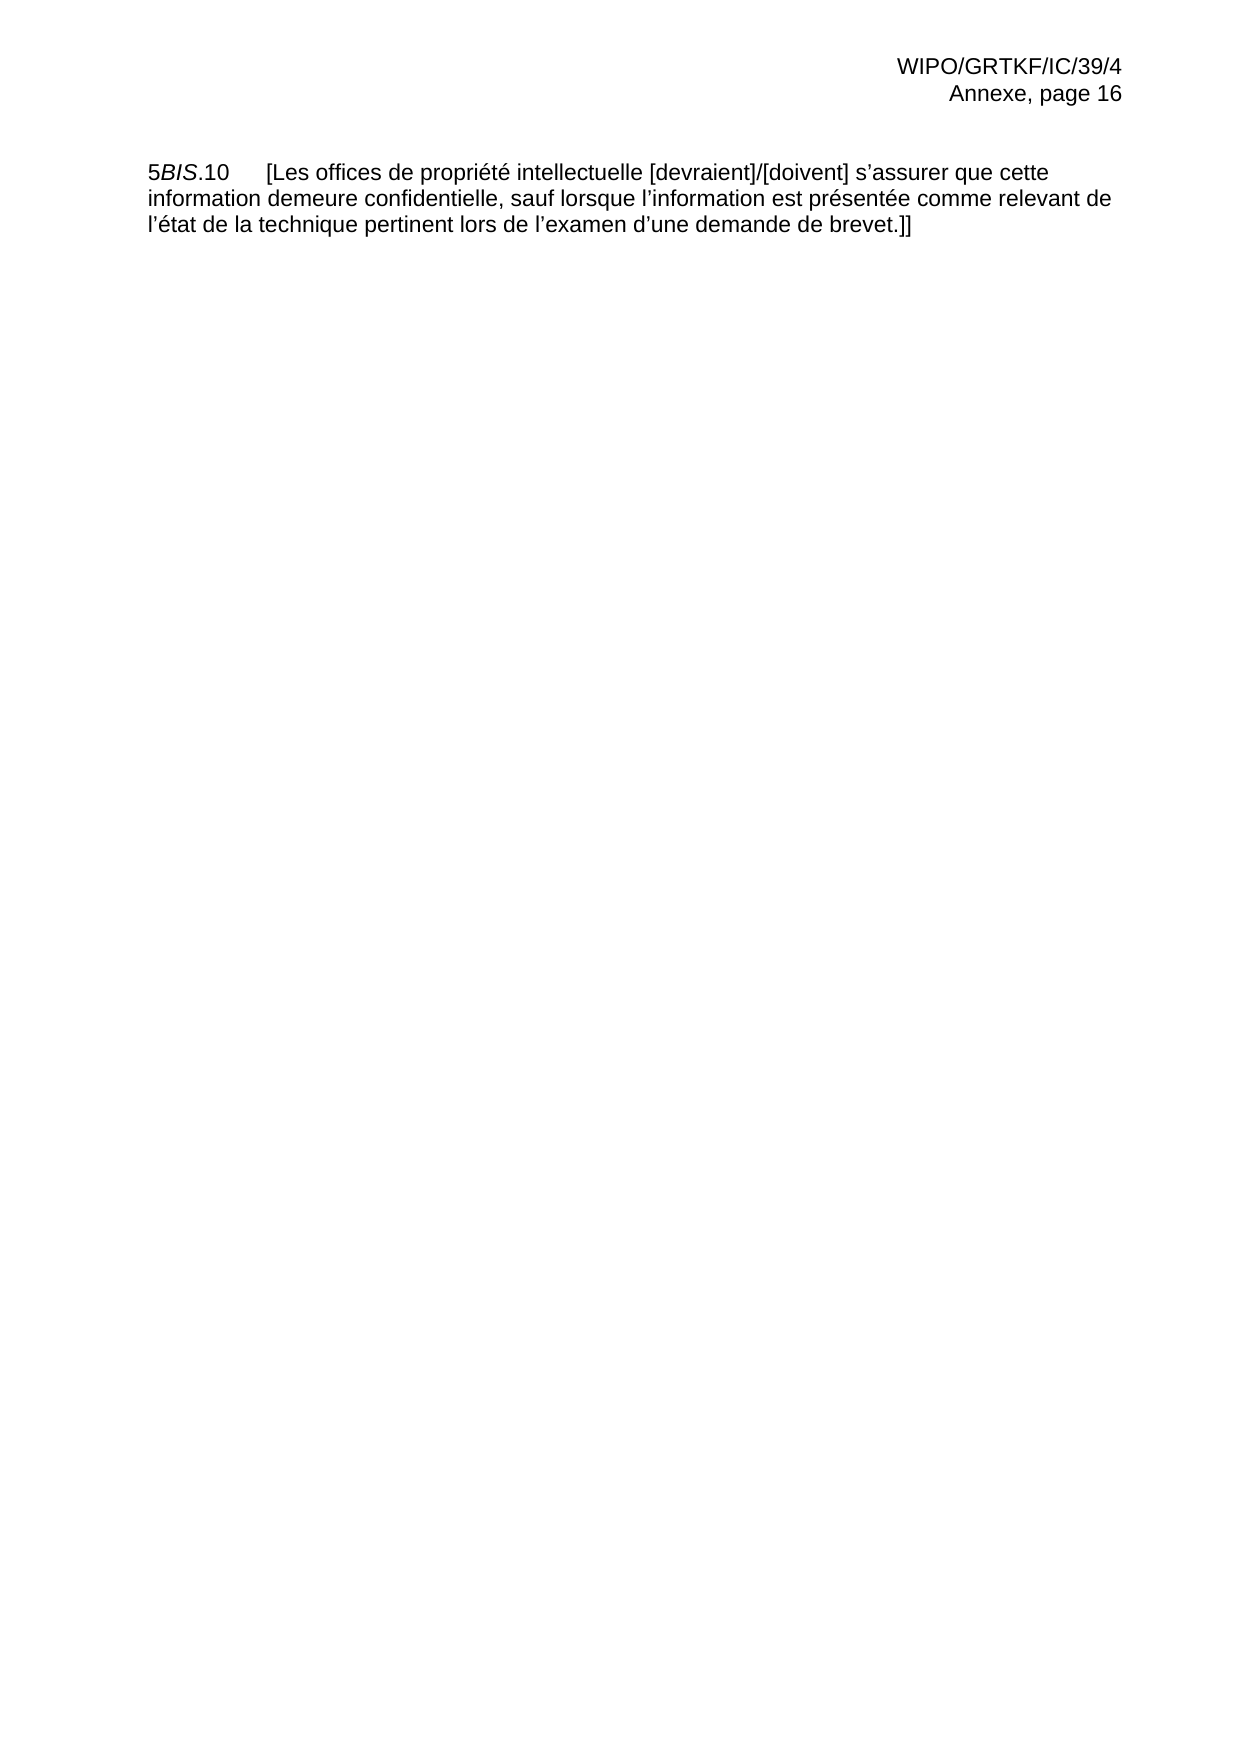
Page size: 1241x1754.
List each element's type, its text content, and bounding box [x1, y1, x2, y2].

text 5BIS.10 [Les offices de propriété intellectuelle [devraient]/[doivent] s’assurer que cette information demeure confidentielle, sauf lorsque l’information est présentée comme relevant de l’état de la technique pertinent lors de l’examen d’une demande de brevet.]] [148, 158, 1122, 238]
